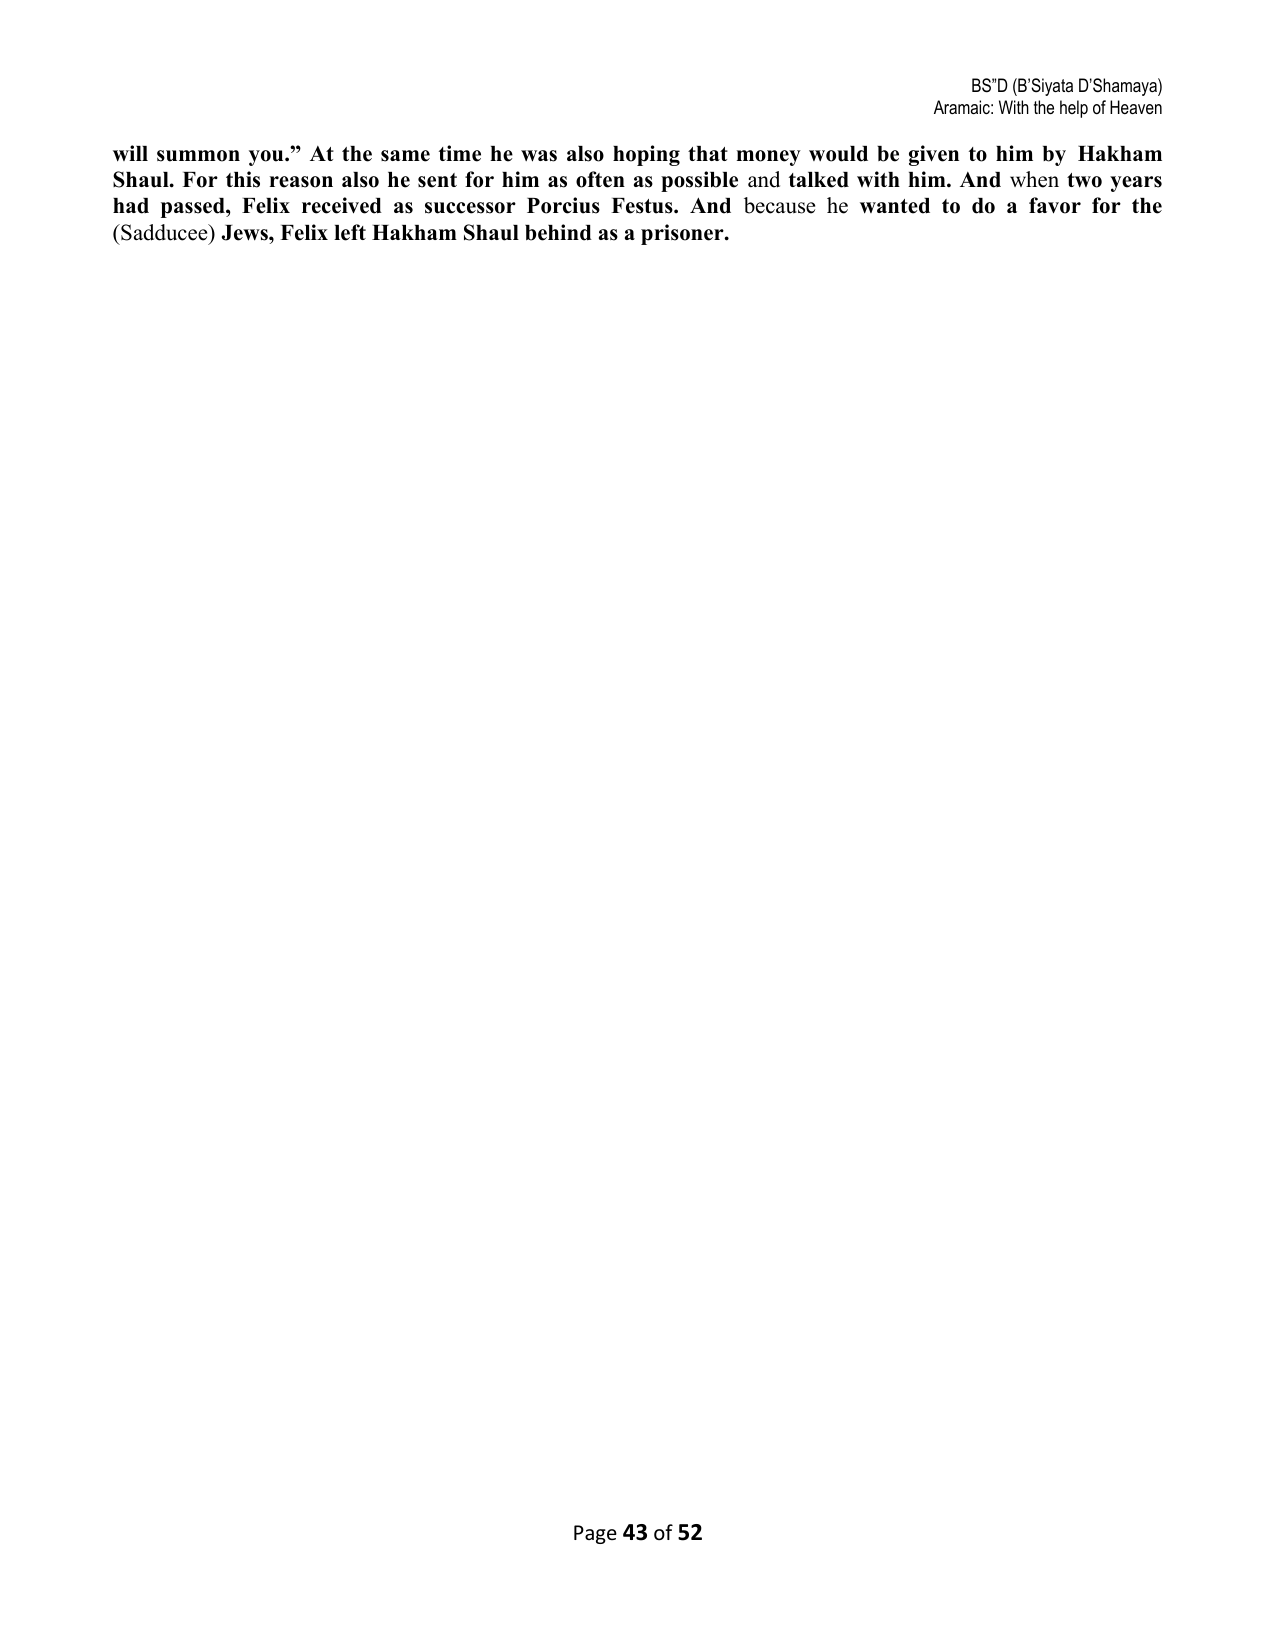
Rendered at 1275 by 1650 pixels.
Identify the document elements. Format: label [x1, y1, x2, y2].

table_cell [101, 140, 1174, 269]
